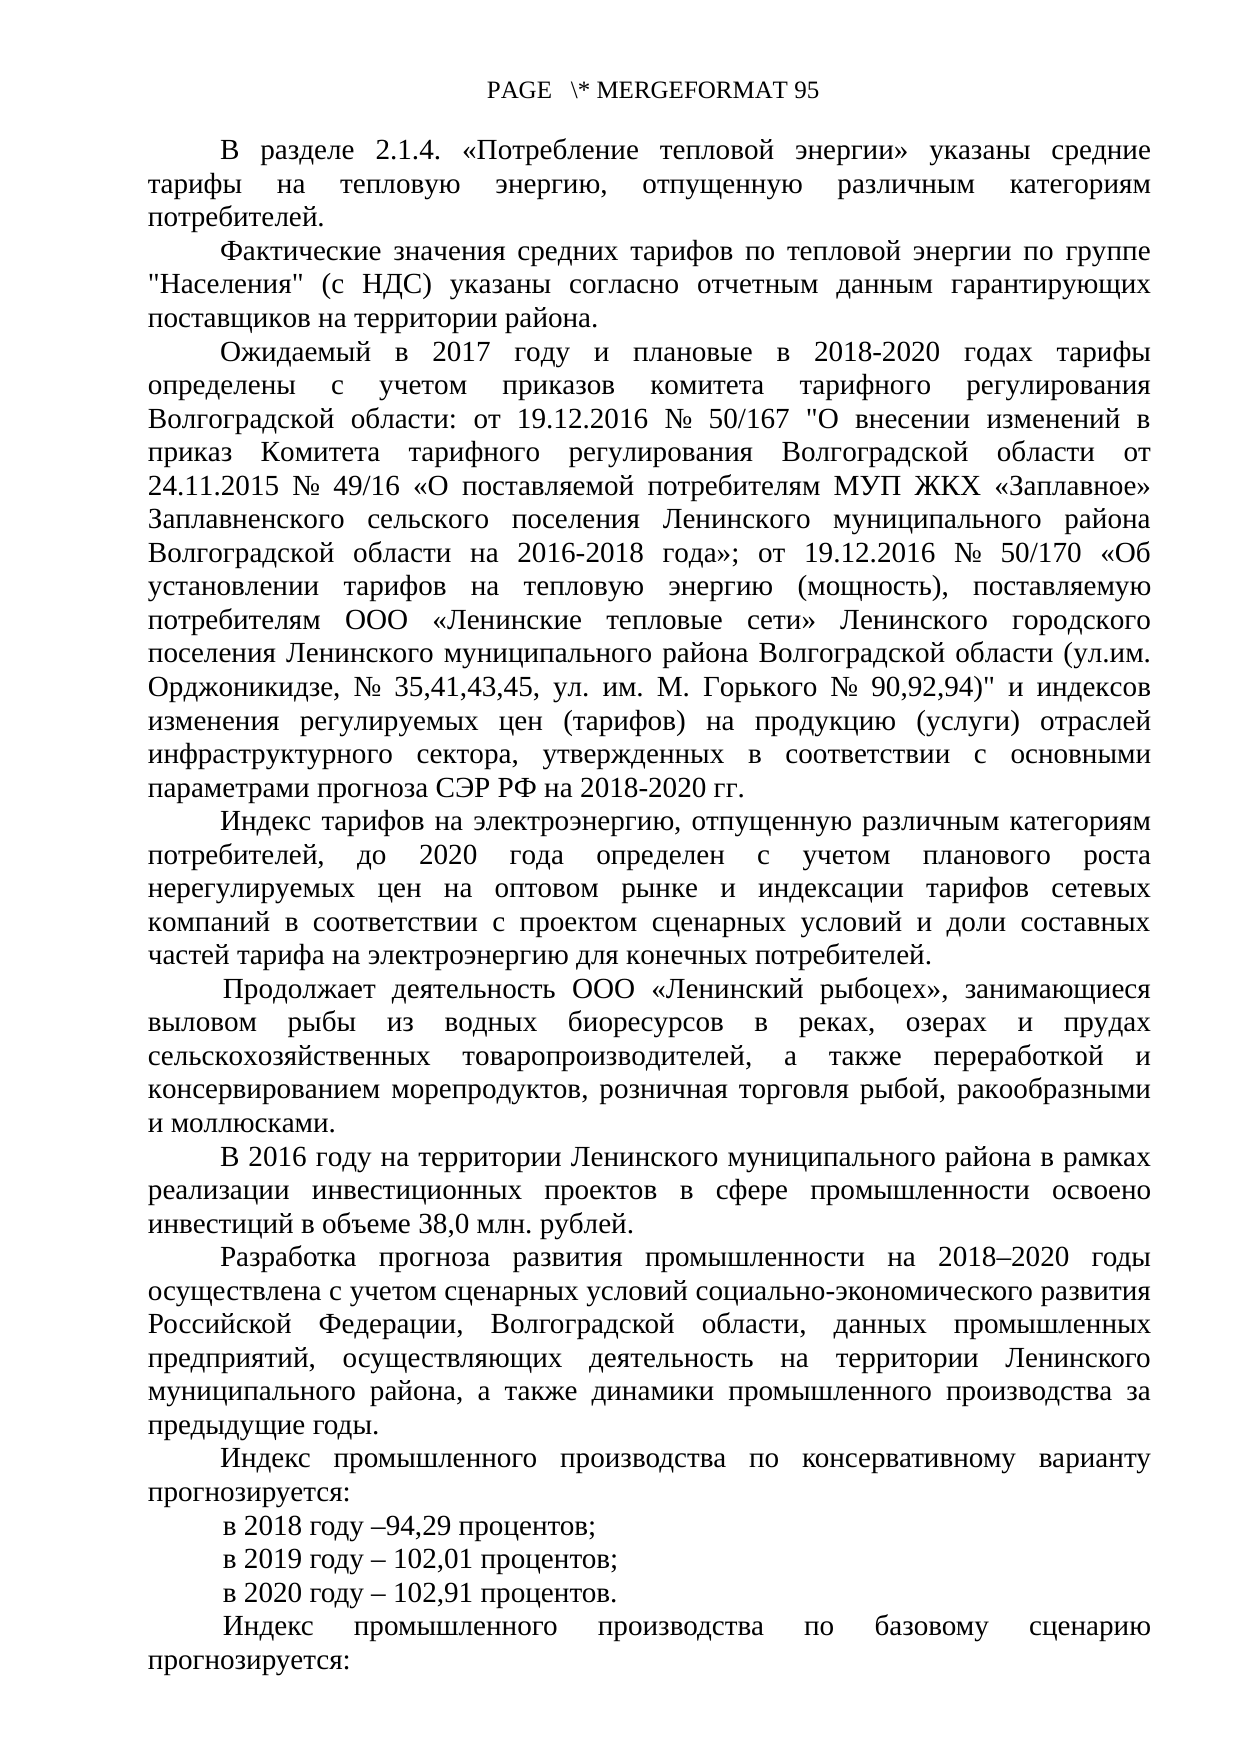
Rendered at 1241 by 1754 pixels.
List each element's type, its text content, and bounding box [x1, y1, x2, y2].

text Индекс тарифов на электроэнергию, отпущенную различным категориям потребителей, до 2020 года определен с учетом планового роста нерегулируемых цен на оптовом рынке и индексации тарифов сетевых компаний в соответствии с проектом сценарных условий и доли составных частей тарифа на электроэнергию для конечных потребителей. [148, 803, 1152, 971]
text в 2018 году –94,29 процентов; [148, 1508, 1152, 1541]
text Индекс промышленного производства по базовому сценарию прогнозируется: [148, 1608, 1152, 1675]
text в 2020 году – 102,91 процентов. [148, 1575, 1152, 1608]
text в 2019 году – 102,01 процентов; [148, 1541, 1152, 1575]
text Продолжает деятельность ООО «Ленинский рыбоцех», занимающиеся выловом рыбы из водных биоресурсов в реках, озерах и прудах сельскохозяйственных товаропроизводителей, а также переработкой и консервированием морепродуктов, розничная торговля рыбой, ракообразными и моллюсками. [148, 971, 1152, 1139]
text Ожидаемый в 2017 году и плановые в 2018-2020 годах тарифы определены с учетом приказов комитета тарифного регулирования Волгоградской области: от 19.12.2016 № 50/167 "О внесении изменений в приказ Комитета тарифного регулирования Волгоградской области от 24.11.2015 № 49/16 «О поставляемой потребителям МУП ЖКХ «Заплавное» Заплавненского сельского поселения Ленинского муниципального района Волгоградской области на 2016-2018 года»; от 19.12.2016 № 50/170 «Об установлении тарифов на тепловую энергию (мощность), поставляемую потребителям ООО «Ленинские тепловые сети» Ленинского городского поселения Ленинского муниципального района Волгоградской области (ул.им. Орджоникидзе, № 35,41,43,45, ул. им. М. Горького № 90,92,94)" и индексов изменения регулируемых цен (тарифов) на продукцию (услуги) отраслей инфраструктурного сектора, утвержденных в соответствии с основными параметрами прогноза СЭР РФ на 2018-2020 гг. [148, 334, 1152, 803]
text Фактические значения средних тарифов по тепловой энергии по группе "Населения" (с НДС) указаны согласно отчетным данным гарантирующих поставщиков на территории района. [148, 233, 1152, 334]
text Разработка прогноза развития промышленности на 2018–2020 годы осуществлена с учетом сценарных условий социально-экономического развития Российской Федерации, Волгоградской области, данных промышленных предприятий, осуществляющих деятельность на территории Ленинского муниципального района, а также динамики промышленного производства за предыдущие годы. [148, 1239, 1152, 1441]
text Индекс промышленного производства по консервативному варианту прогнозируется: [148, 1441, 1152, 1508]
text В разделе 2.1.4. «Потребление тепловой энергии» указаны средние тарифы на тепловую энергию, отпущенную различным категориям потребителей. [148, 132, 1152, 233]
text В 2016 году на территории Ленинского муниципального района в рамках реализации инвестиционных проектов в сфере промышленности освоено инвестиций в объеме 38,0 млн. рублей. [148, 1139, 1152, 1239]
